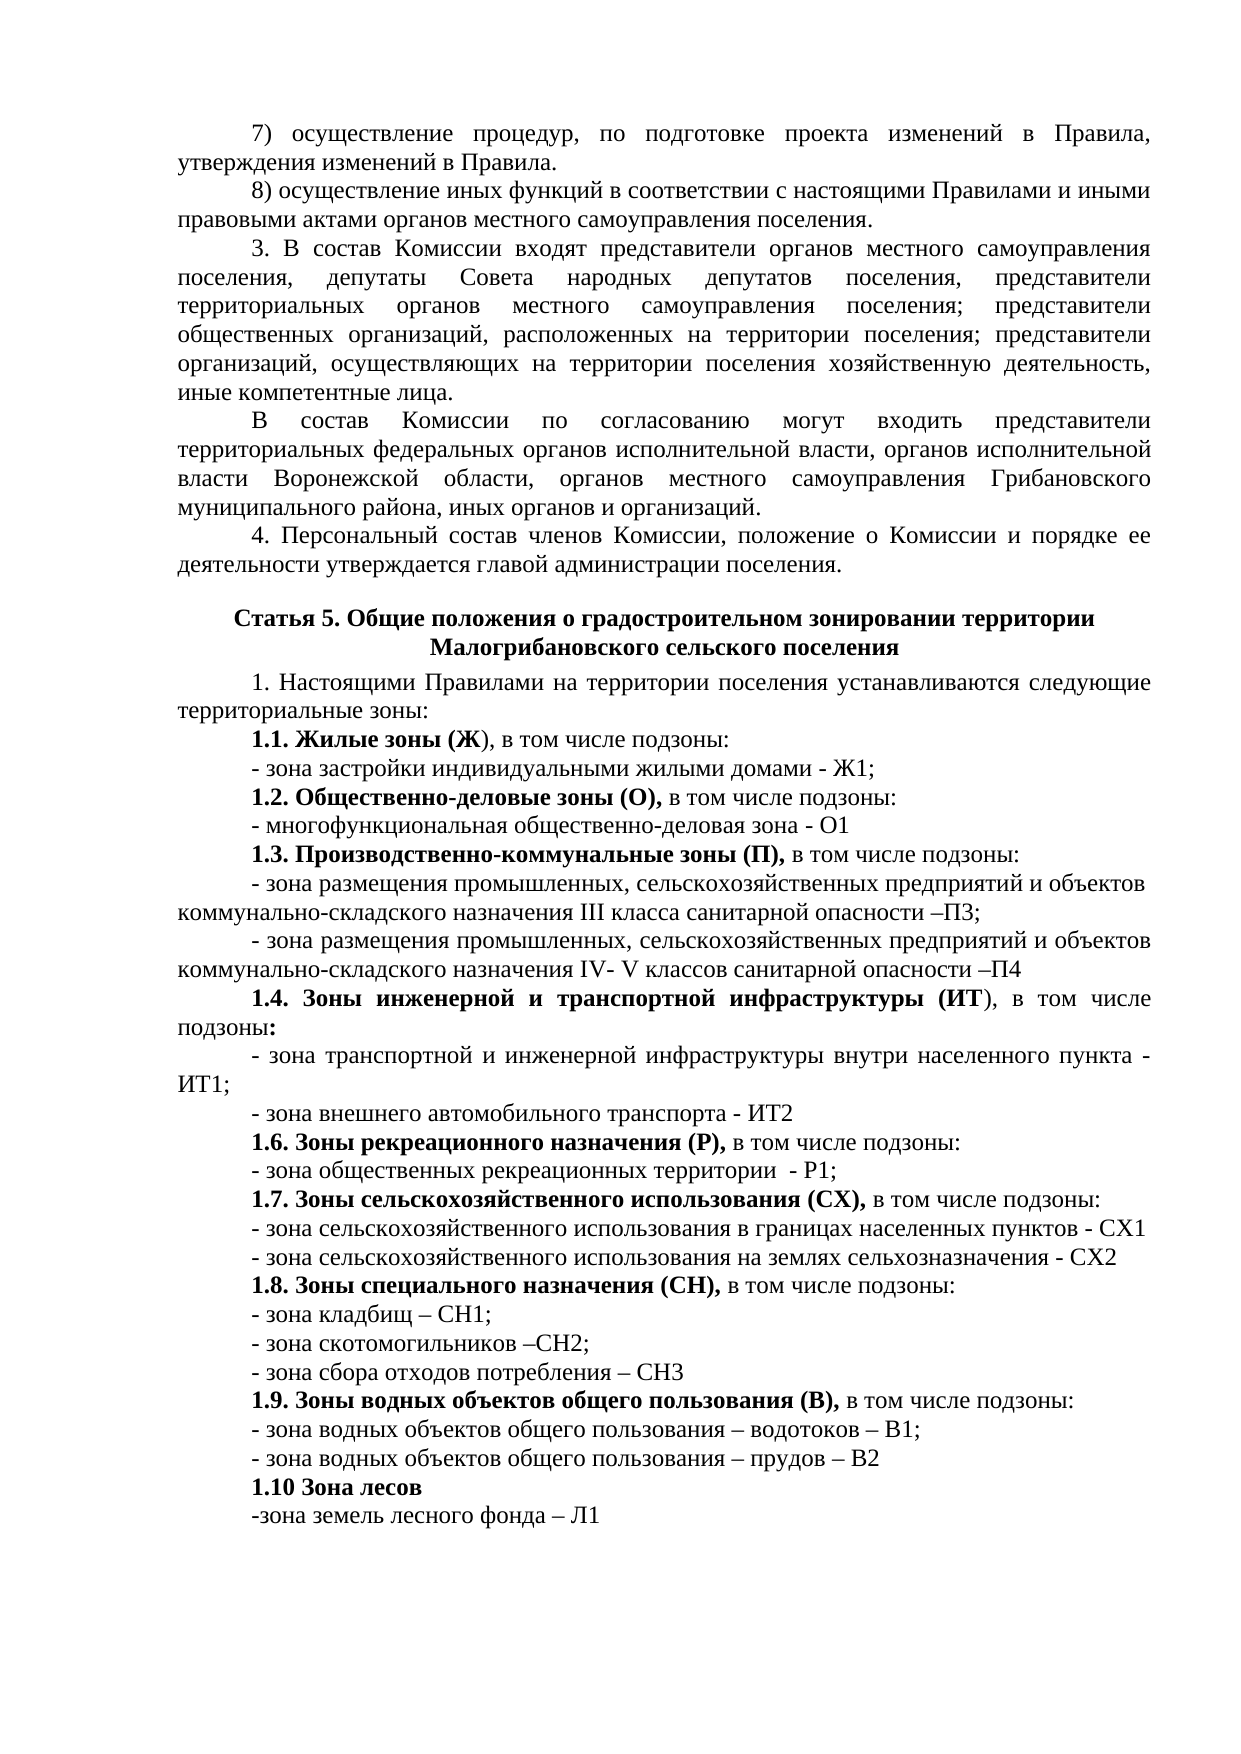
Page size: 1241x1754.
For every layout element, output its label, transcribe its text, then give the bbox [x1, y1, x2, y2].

text 3. В состав Комиссии входят представители органов местного самоуправления поселения, депутаты Совета народных депутатов поселения, представители территориальных органов местного самоуправления поселения; представители общественных организаций, расположенных на территории поселения; представители организаций, осуществляющих на территории поселения хозяйственную деятельность, иные компетентные лица. [177, 233, 1152, 406]
text 1.1. Жилые зоны (Ж), в том числе подзоны: [177, 724, 1152, 753]
text - зона сбора отходов потребления – СН3 [177, 1357, 1152, 1386]
text - зона застройки индивидуальными жилыми домами - Ж1; [177, 753, 1152, 782]
text В состав Комиссии по согласованию могут входить представители территориальных федеральных органов исполнительной власти, органов исполнительной власти Воронежской области, органов местного самоуправления Грибановского муниципального района, иных органов и организаций. [177, 406, 1152, 521]
text 4. Персональный состав членов Комиссии, положение о Комиссии и порядке ее деятельности утверждается главой администрации поселения. [177, 521, 1152, 578]
text - зона водных объектов общего пользования – прудов – В2 [177, 1443, 1152, 1472]
text - многофункциональная общественно-деловая зона - О1 [177, 811, 1152, 839]
text - зона общественных рекреационных территории - Р1; [177, 1156, 1152, 1184]
text 1.9. Зоны водных объектов общего пользования (В), в том числе подзоны: [177, 1386, 1152, 1414]
text 1.10 Зона лесов [177, 1472, 1152, 1501]
text 7) осуществление процедур, по подготовке проекта изменений в Правила, утверждения изменений в Правила. [177, 118, 1152, 176]
text 1.6. Зоны рекреационного назначения (Р), в том числе подзоны: [177, 1127, 1152, 1156]
text - зона сельскохозяйственного использования в границах населенных пунктов - СХ1 [177, 1213, 1152, 1242]
text - зона скотомогильников –СН2; [177, 1328, 1152, 1357]
text - зона водных объектов общего пользования – водотоков – В1; [177, 1414, 1152, 1443]
text 8) осуществление иных функций в соответствии с настоящими Правилами и иными правовыми актами органов местного самоуправления поселения. [177, 176, 1152, 233]
text 1.3. Производственно-коммунальные зоны (П), в том числе подзоны: [177, 839, 1152, 868]
text 1.7. Зоны сельскохозяйственного использования (СХ), в том числе подзоны: [177, 1184, 1152, 1213]
text 1. Настоящими Правилами на территории поселения устанавливаются следующие территориальные зоны: [177, 667, 1152, 724]
text - зона сельскохозяйственного использования на землях сельхозназначения - СХ2 [177, 1242, 1152, 1271]
text - зона кладбищ – СН1; [177, 1299, 1152, 1328]
text -зона земель лесного фонда – Л1 [177, 1501, 1152, 1529]
text - зона транспортной и инженерной инфраструктуры внутри населенного пункта - ИТ1; [177, 1041, 1152, 1098]
text 1.2. Общественно-деловые зоны (О), в том числе подзоны: [177, 782, 1152, 811]
text - зона размещения промышленных, сельскохозяйственных предприятий и объектов коммунально-складского назначения IV- V классов санитарной опасности –П4 [177, 926, 1152, 983]
text Статья 5. Общие положения о градостроительном зонировании территории Малогрибановского сельского поселения [177, 603, 1152, 661]
text - зона размещения промышленных, сельскохозяйственных предприятий и объектов коммунально-складского назначения III класса санитарной опасности –П3; [177, 868, 1152, 926]
text 1.8. Зоны специального назначения (СН), в том числе подзоны: [177, 1271, 1152, 1299]
text - зона внешнего автомобильного транспорта - ИТ2 [177, 1098, 1152, 1127]
text 1.4. Зоны инженерной и транспортной инфраструктуры (ИТ), в том числе подзоны: [177, 983, 1152, 1041]
